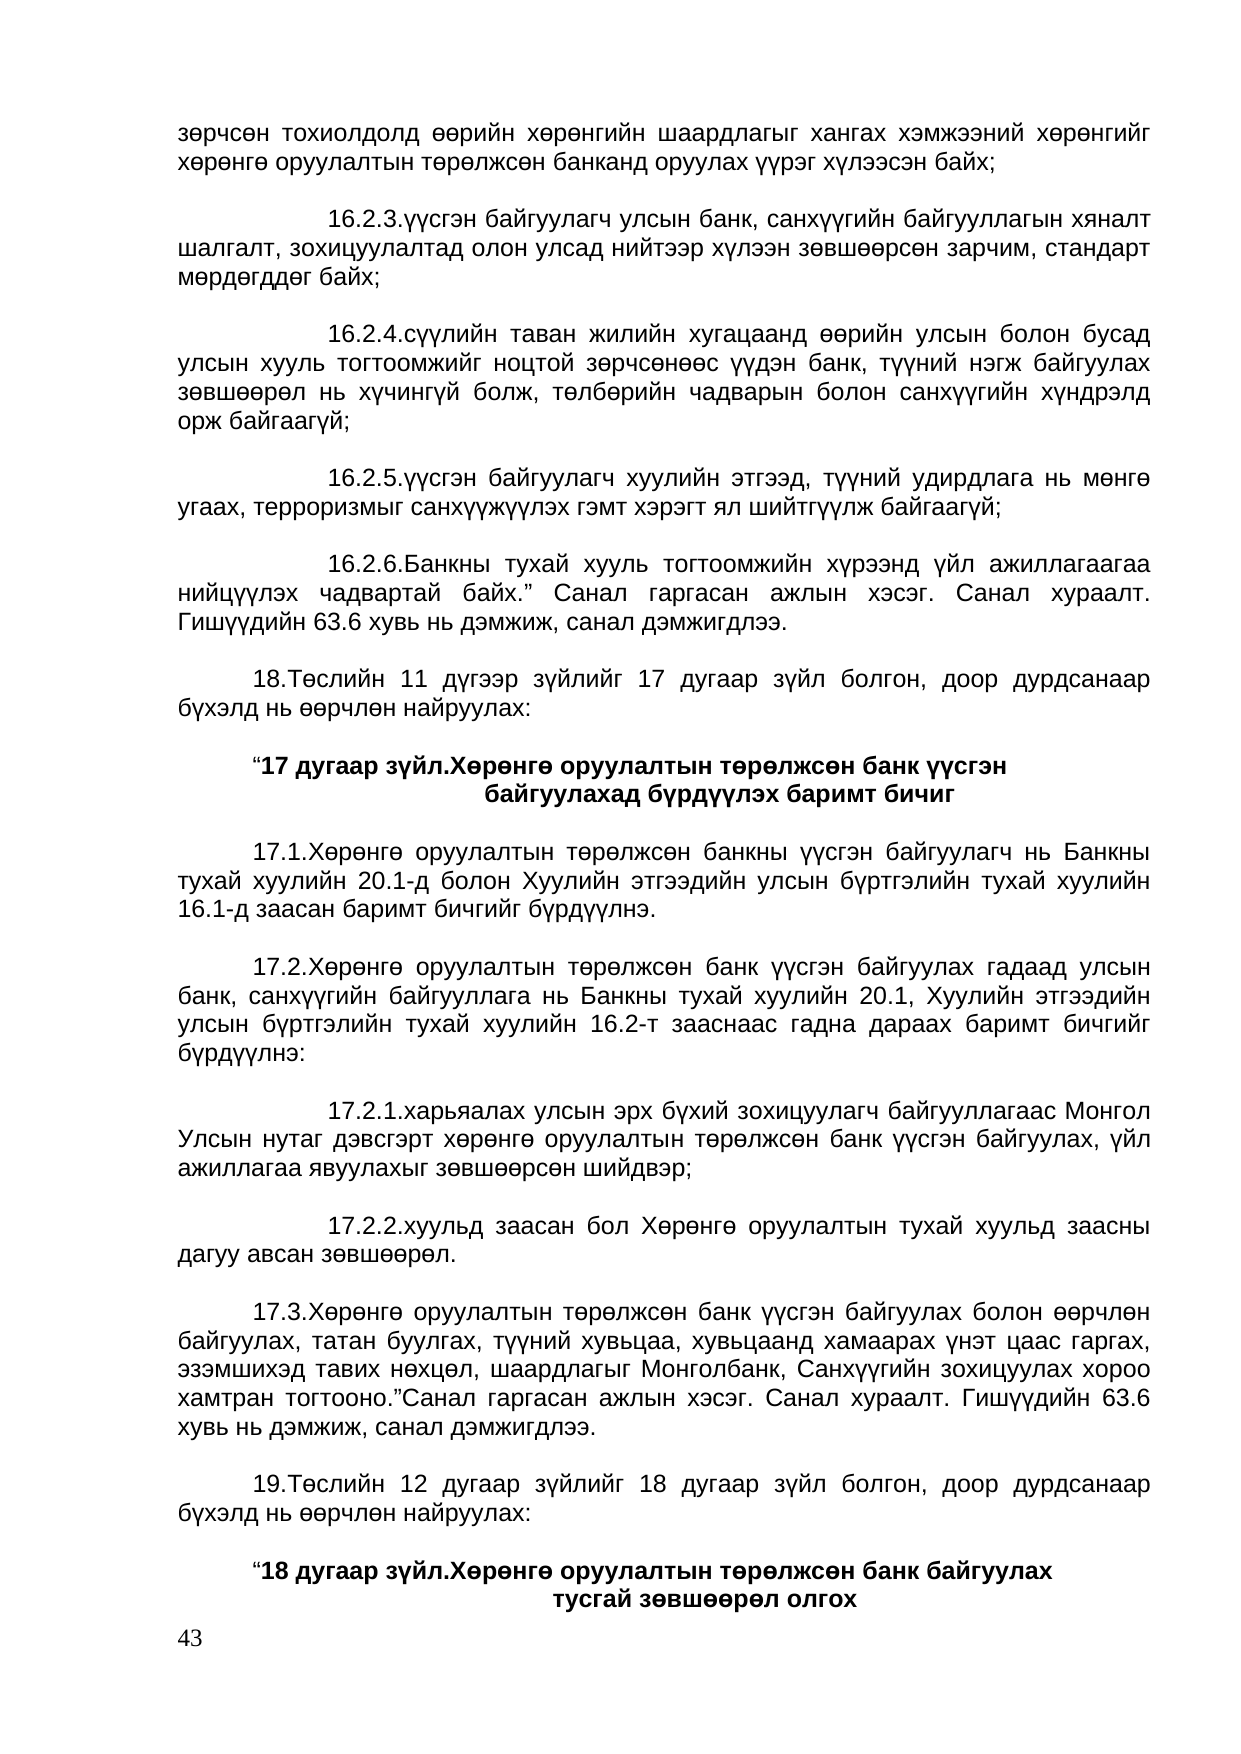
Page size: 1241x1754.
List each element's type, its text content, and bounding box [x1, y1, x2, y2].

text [177, 118, 1152, 176]
text “18 дугаар зүйл.Хөрөнгө оруулалтын төрөлжсөн банк байгуулах [177, 1556, 1152, 1584]
text 17.1.Хөрөнгө оруулалтын төрөлжсөн банкны үүсгэн байгуулагч нь Банкны тухай хуулийн 20.1-д болон Хуулийн этгээдийн улсын бүртгэлийн тухай хуулийн 16.1-д заасан баримт бичгийг бүрдүүлнэ. [177, 837, 1152, 923]
text 17.2.2.хуульд заасан бол Хөрөнгө оруулалтын тухай хуульд заасны дагуу авсан зөвшөөрөл. [177, 1211, 1152, 1268]
text 17.2.1.харьяалах улсын эрх бүхий зохицуулагч байгууллагаас Монгол Улсын нутаг дэвсгэрт хөрөнгө оруулалтын төрөлжсөн банк үүсгэн байгуулах, үйл ажиллагаа явуулахыг зөвшөөрсөн шийдвэр; [177, 1096, 1152, 1182]
text 16.2.5.үүсгэн байгуулагч хуулийн этгээд, түүний удирдлага нь мөнгө угаах, терроризмыг санхүүжүүлэх гэмт хэрэгт ял шийтгүүлж байгаагүй; [177, 463, 1152, 521]
text 17.3.Хөрөнгө оруулалтын төрөлжсөн банк үүсгэн байгуулах болон өөрчлөн байгуулах, татан буулгах, түүний хувьцаа, хувьцаанд хамаарах үнэт цаас гаргах, эзэмшихэд тавих нөхцөл, шаардлагыг Монголбанк, Санхүүгийн зохицуулах хороо хамтран тогтооно.”Санал гаргасан ажлын хэсэг. Санал хураалт. Гишүүдийн 63.6 хувь нь дэмжиж, санал дэмжигдлээ. [177, 1297, 1152, 1441]
text байгуулахад бүрдүүлэх баримт бичиг [402, 779, 1152, 808]
text 16.2.6.Банкны тухай хууль тогтоомжийн хүрээнд үйл ажиллагаагаа нийцүүлэх чадвартай байх.” Санал гаргасан ажлын хэсэг. Санал хураалт. Гишүүдийн 63.6 хувь нь дэмжиж, санал дэмжигдлээ. [177, 549, 1152, 636]
text 17.2.Хөрөнгө оруулалтын төрөлжсөн банк үүсгэн байгуулах гадаад улсын банк, санхүүгийн байгууллага нь Банкны тухай хуулийн 20.1, Хуулийн этгээдийн улсын бүртгэлийн тухай хуулийн 16.2-т зааснаас гадна дараах баримт бичгийг бүрдүүлнэ: [177, 952, 1152, 1067]
text тусгай зөвшөөрөл олгох [477, 1584, 1152, 1613]
text 16.2.4.сүүлийн таван жилийн хугацаанд өөрийн улсын болон бусад улсын хууль тогтоомжийг ноцтой зөрчсөнөөс үүдэн банк, түүний нэгж байгуулах зөвшөөрөл нь хүчингүй болж, төлбөрийн чадварын болон санхүүгийн хүндрэлд орж байгаагүй; [177, 319, 1152, 434]
text “17 дугаар зүйл.Хөрөнгө оруулалтын төрөлжсөн банк үүсгэн [177, 751, 1152, 779]
text 18.Төслийн 11 дүгээр зүйлийг 17 дугаар зүйл болгон, доор дурдсанаар бүхэлд нь өөрчлөн найруулах: [177, 664, 1152, 722]
text 16.2.3.үүсгэн байгуулагч улсын банк, санхүүгийн байгууллагын хяналт шалгалт, зохицуулалтад олон улсад нийтээр хүлээн зөвшөөрсөн зарчим, стандарт мөрдөгддөг байх; [177, 204, 1152, 291]
text 19.Төслийн 12 дугаар зүйлийг 18 дугаар зүйл болгон, доор дурдсанаар бүхэлд нь өөрчлөн найруулах: [177, 1469, 1152, 1527]
